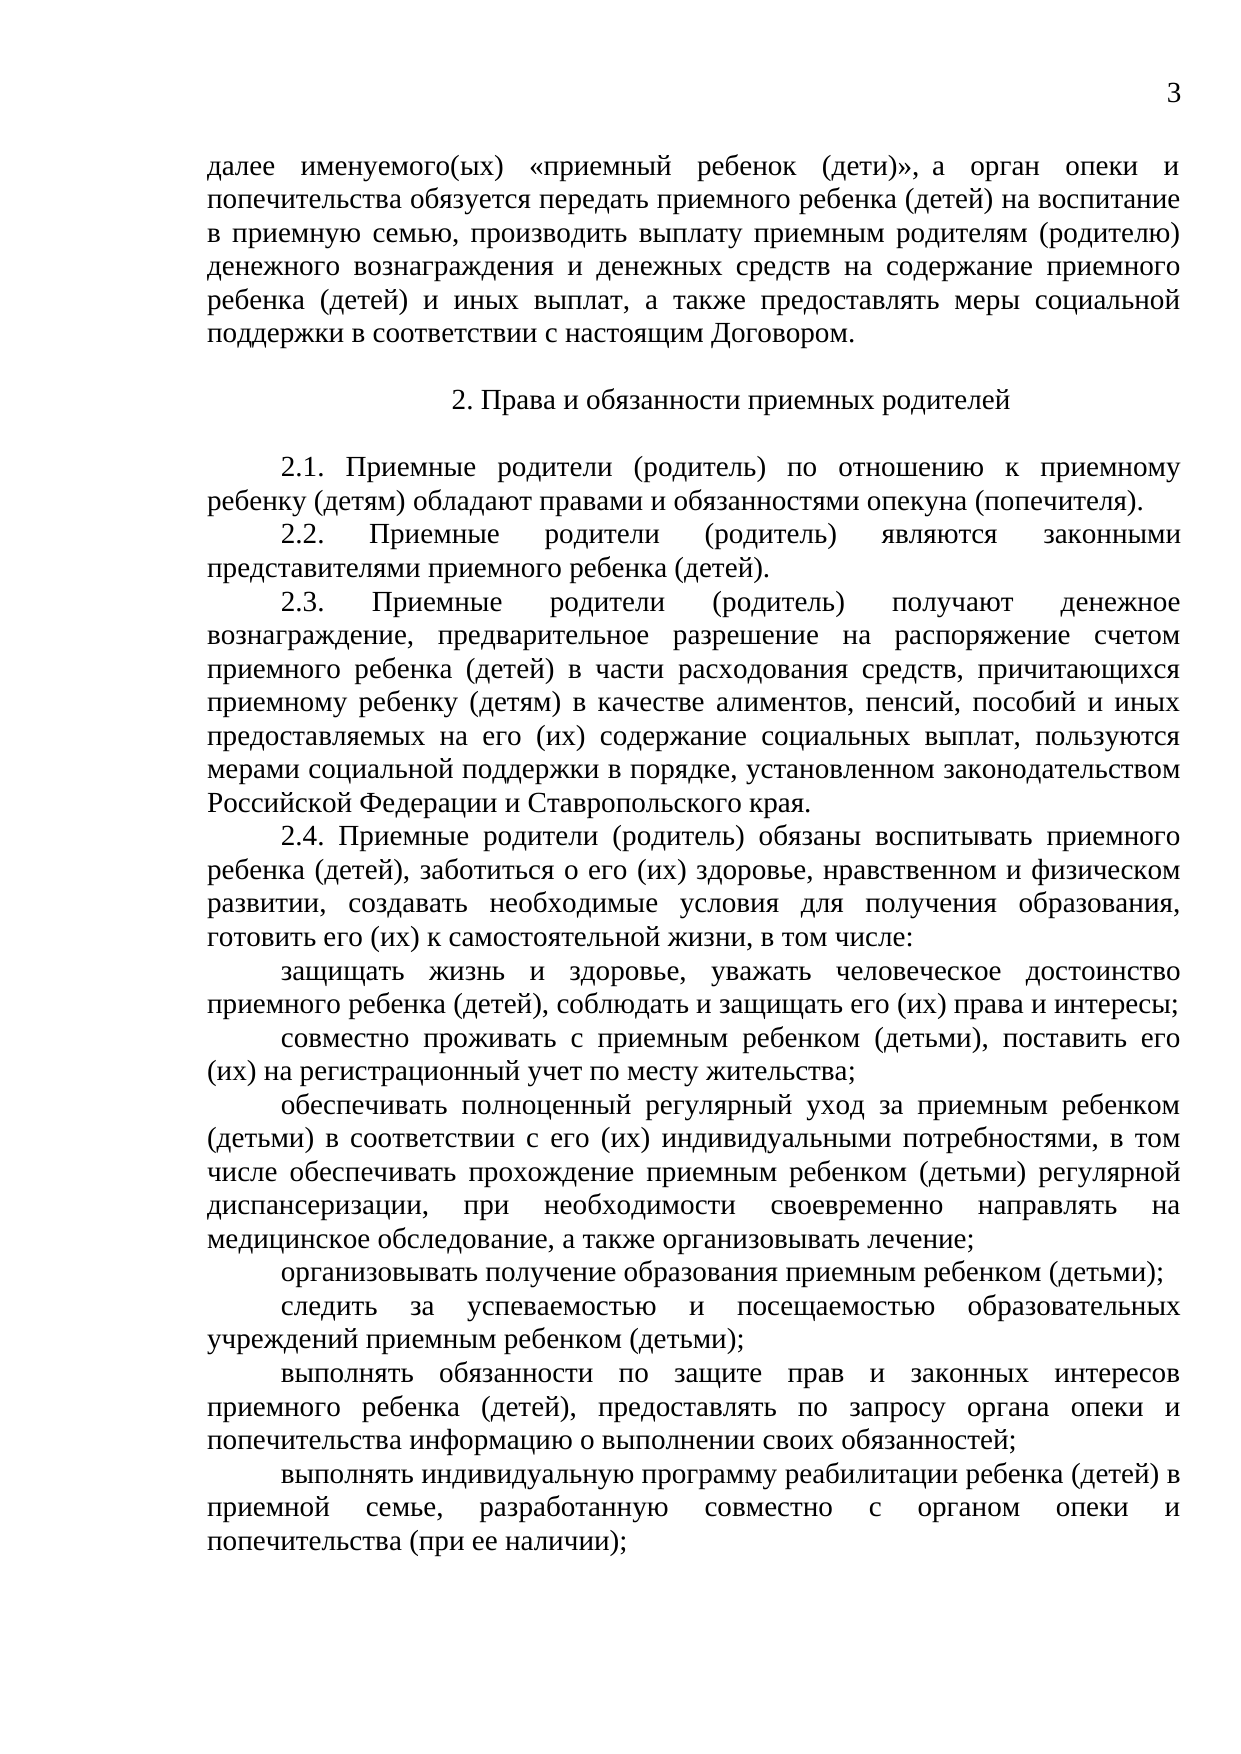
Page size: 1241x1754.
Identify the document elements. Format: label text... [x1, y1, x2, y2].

text защищать жизнь и здоровье, уважать человеческое достоинство приемного ребенка (детей), соблюдать и защищать его (их) права и интересы; [207, 953, 1181, 1020]
text обеспечивать полноценный регулярный уход за приемным ребенком (детьми) в соответствии с его (их) индивидуальными потребностями, в том числе обеспечивать прохождение приемным ребенком (детьми) регулярной диспансеризации, при необходимости своевременно направлять на медицинское обследование, а также организовывать лечение; [207, 1087, 1181, 1254]
text совместно проживать с приемным ребенком (детьми), поставить его (их) на регистрационный учет по месту жительства; [207, 1020, 1181, 1087]
text 2.1. Приемные родители (родитель) по отношению к приемному ребенку (детям) обладают правами и обязанностями опекуна (попечителя). [207, 449, 1181, 517]
text 2.4. Приемные родители (родитель) обязаны воспитывать приемного ребенка (детей), заботиться о его (их) здоровье, нравственном и физическом развитии, создавать необходимые условия для получения образования, готовить его (их) к самостоятельной жизни, в том числе: [207, 818, 1181, 953]
text выполнять обязанности по защите прав и законных интересов приемного ребенка (детей), предоставлять по запросу органа опеки и попечительства информацию о выполнении своих обязанностей; [207, 1355, 1181, 1456]
text организовывать получение образования приемным ребенком (детьми); [207, 1254, 1181, 1288]
text 2.2. Приемные родители (родитель) являются законными представителями приемного ребенка (детей). [207, 517, 1181, 584]
text 2.3. Приемные родители (родитель) получают денежное вознаграждение, предварительное разрешение на распоряжение счетом приемного ребенка (детей) в части расходования средств, причитающихся приемному ребенку (детям) в качестве алиментов, пенсий, пособий и иных предоставляемых на его (их) содержание социальных выплат, пользуются мерами социальной поддержки в порядке, установленном законодательством Российской Федерации и Ставропольского края. [207, 584, 1181, 818]
text следить за успеваемостью и посещаемостью образовательных учреждений приемным ребенком (детьми); [207, 1288, 1181, 1355]
text далее именуемого(ых) «приемный ребенок (дети)», а орган опеки и попечительства обязуется передать приемного ребенка (детей) на воспитание в приемную семью, производить выплату приемным родителям (родителю) денежного вознаграждения и денежных средств на содержание приемного ребенка (детей) и иных выплат, а также предоставлять меры социальной поддержки в соответствии с настоящим Договором. [207, 148, 1181, 349]
text выполнять индивидуальную программу реабилитации ребенка (детей) в приемной семье, разработанную совместно с органом опеки и попечительства (при ее наличии); [207, 1456, 1181, 1556]
text 2. Права и обязанности приемных родителей [207, 382, 1181, 416]
